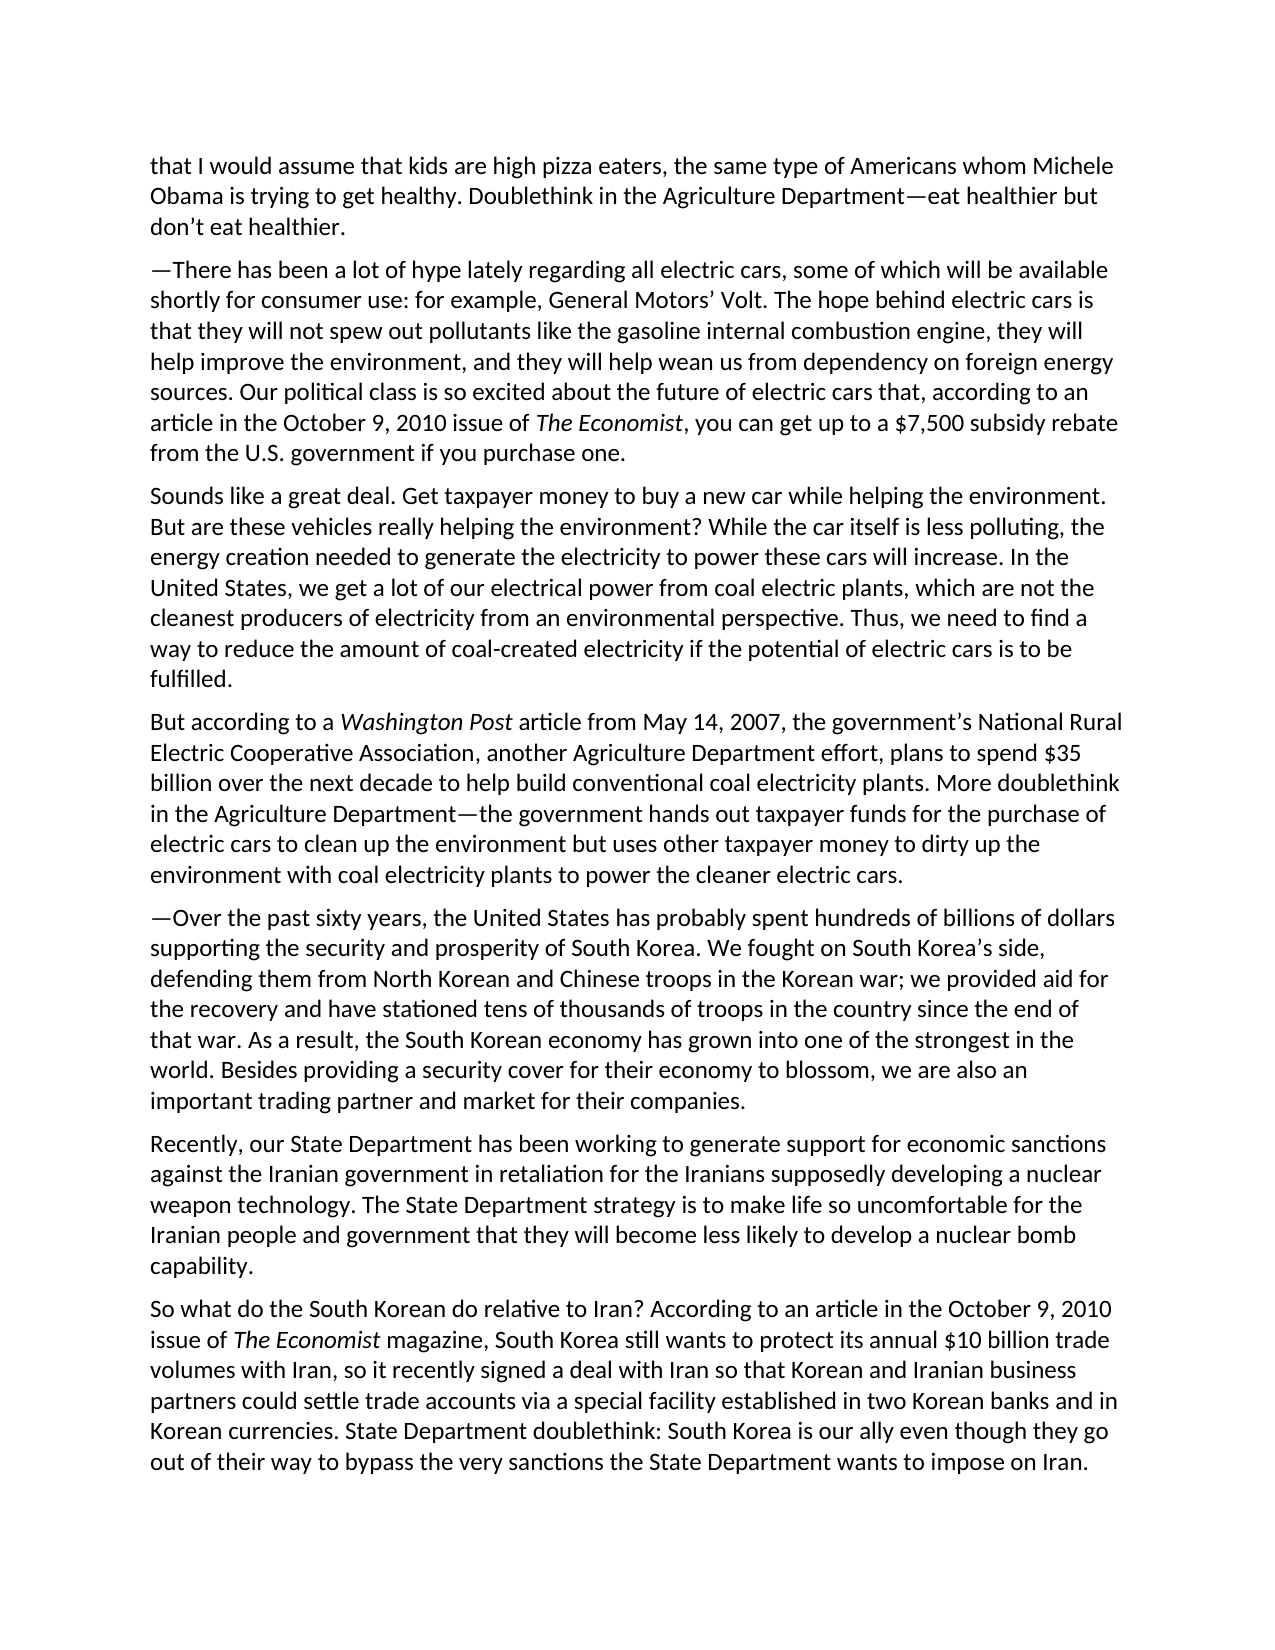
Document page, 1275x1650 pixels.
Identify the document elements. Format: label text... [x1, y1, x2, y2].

text Sounds like a great deal. Get taxpayer money to buy a new car while helping the environment. But are these vehicles really helping the environment? While the car itself is less polluting, the energy creation needed to generate the electricity to power these cars will increase. In the United States, we get a lot of our electrical power from coal electric plants, which are not the cleanest producers of electricity from an environmental perspective. Thus, we need to find a way to reduce the amount of coal-created electricity if the potential of electric cars is to be fulfilled. [150, 480, 1125, 694]
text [150, 150, 1125, 242]
text —There has been a lot of hype lately regarding all electric cars, some of which will be available shortly for consumer use: for example, General Motors’ Volt. The hope behind electric cars is that they will not spew out pollutants like the gasoline internal combustion engine, they will help improve the environment, and they will help wean us from dependency on foreign energy sources. Our political class is so excited about the future of electric cars that, according to an article in the October 9, 2010 issue of The Economist, you can get up to a $7,500 subsidy rebate from the U.S. government if you purchase one. [150, 254, 1125, 468]
text Recently, our State Department has been working to generate support for economic sanctions against the Iranian government in retaliation for the Iranians supposedly developing a nuclear weapon technology. The State Department strategy is to make life so uncomfortable for the Iranian people and government that they will become less likely to develop a nuclear bomb capability. [150, 1128, 1125, 1281]
text But according to a Washington Post article from May 14, 2007, the government’s National Rural Electric Cooperative Association, another Agriculture Department effort, plans to spend $35 billion over the next decade to help build conventional coal electricity plants. More doublethink in the Agriculture Department—the government hands out taxpayer funds for the purchase of electric cars to clean up the environment but uses other taxpayer money to dirty up the environment with coal electricity plants to power the cleaner electric cars. [150, 706, 1125, 889]
text So what do the South Korean do relative to Iran? According to an article in the October 9, 2010 issue of The Economist magazine, South Korea still wants to protect its annual $10 billion trade volumes with Iran, so it recently signed a deal with Iran so that Korean and Iranian business partners could settle trade accounts via a special facility established in two Korean banks and in Korean currencies. State Department doublethink: South Korea is our ally even though they go out of their way to bypass the very sanctions the State Department wants to impose on Iran. [150, 1293, 1125, 1476]
text —Over the past sixty years, the United States has probably spent hundreds of billions of dollars supporting the security and prosperity of South Korea. We fought on South Korea’s side, defending them from North Korean and Chinese troops in the Korean war; we provided aid for the recovery and have stationed tens of thousands of troops in the country since the end of that war. As a result, the South Korean economy has grown into one of the strongest in the world. Besides providing a security cover for their economy to blossom, we are also an important trading partner and market for their companies. [150, 902, 1125, 1116]
